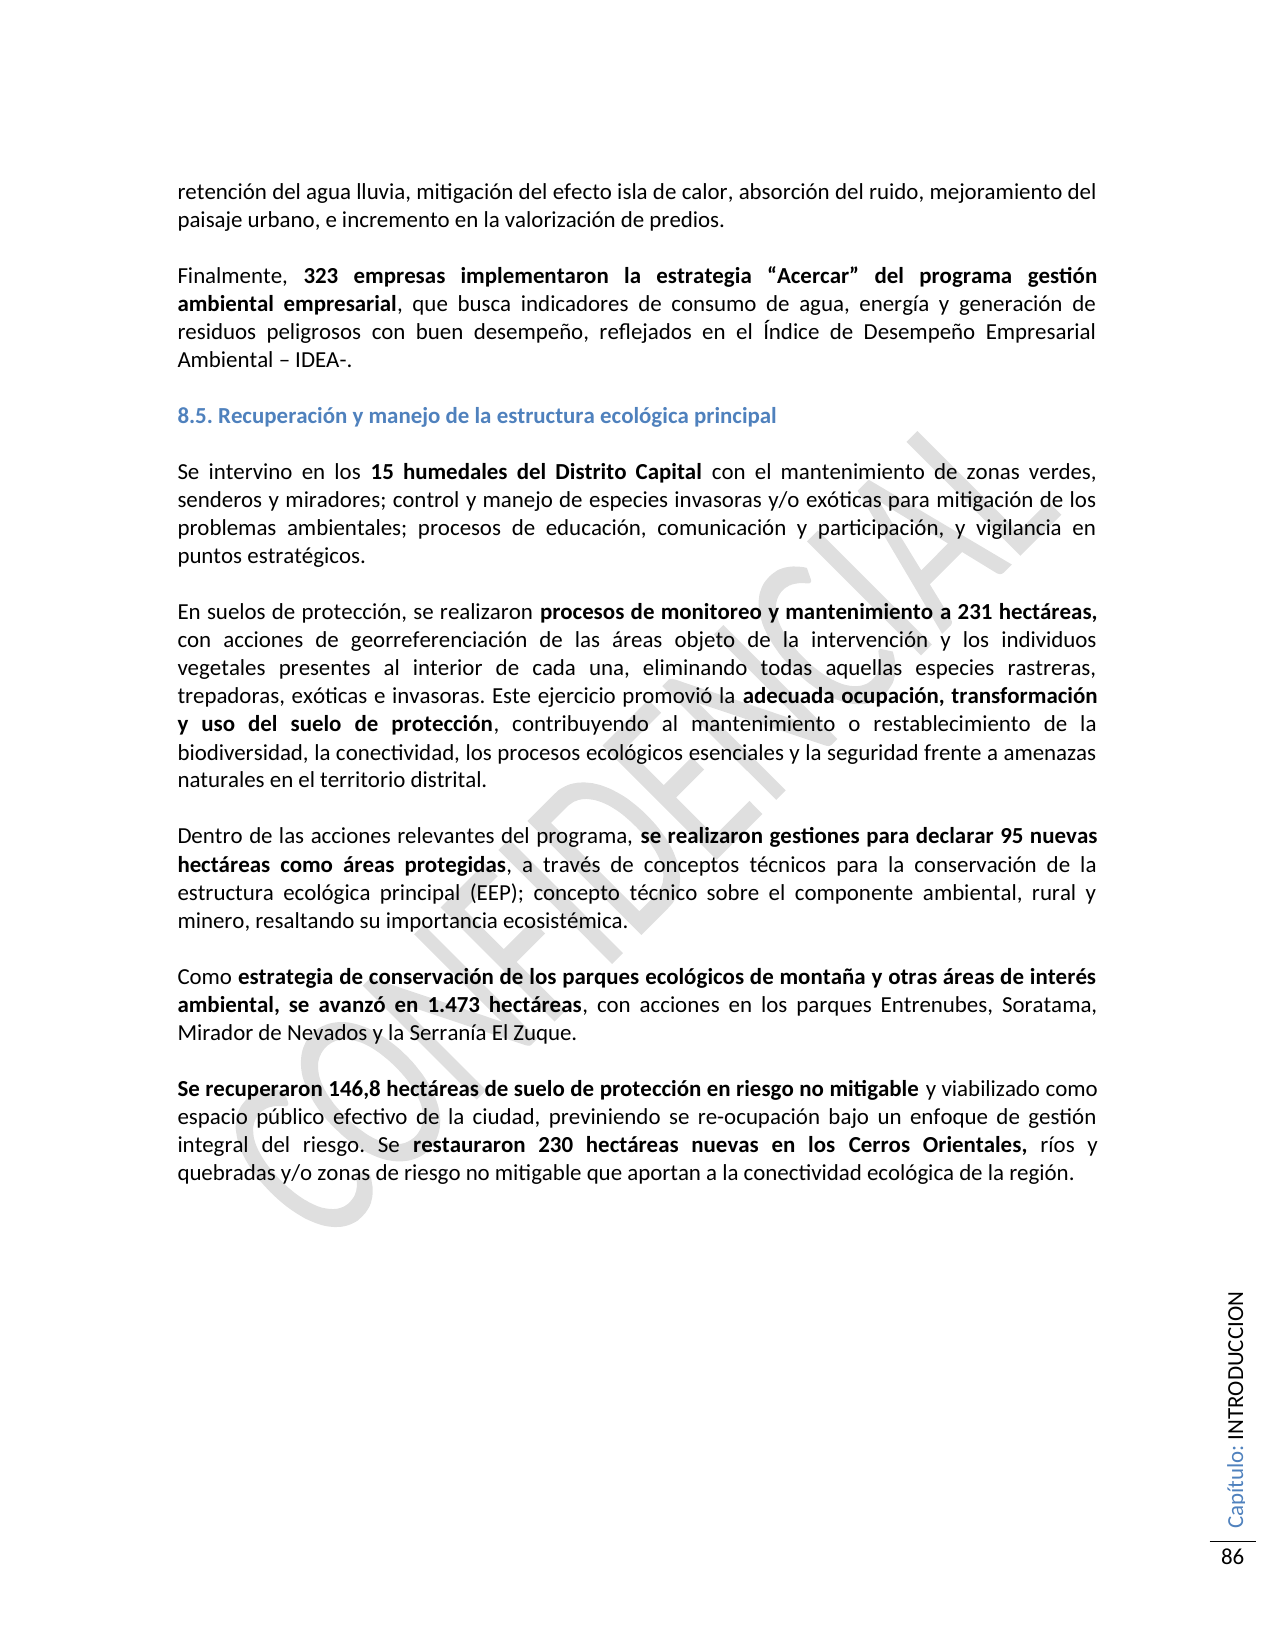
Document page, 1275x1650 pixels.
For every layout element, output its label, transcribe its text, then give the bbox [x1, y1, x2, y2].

text Dentro de las acciones relevantes del programa, se realizaron gestiones para declarar 95 nuevas hectáreas como áreas protegidas, a través de conceptos técnicos para la conservación de la estructura ecológica principal (EEP); concepto técnico sobre el componente ambiental, rural y minero, resaltando su importancia ecosistémica. [177, 822, 1098, 934]
subtitle Recuperación y manejo de la estructura ecológica principal [177, 401, 1098, 429]
text Finalmente, 323 empresas implementaron la estrategia “Acercar” del programa gestión ambiental empresarial, que busca indicadores de consumo de agua, energía y generación de residuos peligrosos con buen desempeño, reflejados en el Índice de Desempeño Empresarial Ambiental – IDEA-. [177, 261, 1098, 373]
text Se recuperaron 146,8 hectáreas de suelo de protección en riesgo no mitigable y viabilizado como espacio público efectivo de la ciudad, previniendo se re-ocupación bajo un enfoque de gestión integral del riesgo. Se restauraron 230 hectáreas nuevas en los Cerros Orientales, ríos y quebradas y/o zonas de riesgo no mitigable que aportan a la conectividad ecológica de la región. [177, 1074, 1098, 1186]
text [177, 177, 1098, 233]
text En suelos de protección, se realizaron procesos de monitoreo y mantenimiento a 231 hectáreas, con acciones de georreferenciación de las áreas objeto de la intervención y los individuos vegetales presentes al interior de cada una, eliminando todas aquellas especies rastreras, trepadoras, exóticas e invasoras. Este ejercicio promovió la adecuada ocupación, transformación y uso del suelo de protección, contribuyendo al mantenimiento o restablecimiento de la biodiversidad, la conectividad, los procesos ecológicos esenciales y la seguridad frente a amenazas naturales en el territorio distrital. [177, 597, 1098, 794]
text Se intervino en los 15 humedales del Distrito Capital con el mantenimiento de zonas verdes, senderos y miradores; control y manejo de especies invasoras y/o exóticas para mitigación de los problemas ambientales; procesos de educación, comunicación y participación, y vigilancia en puntos estratégicos. [177, 457, 1098, 569]
text Como estrategia de conservación de los parques ecológicos de montaña y otras áreas de interés ambiental, se avanzó en 1.473 hectáreas, con acciones en los parques Entrenubes, Soratama, Mirador de Nevados y la Serranía El Zuque. [177, 962, 1098, 1046]
